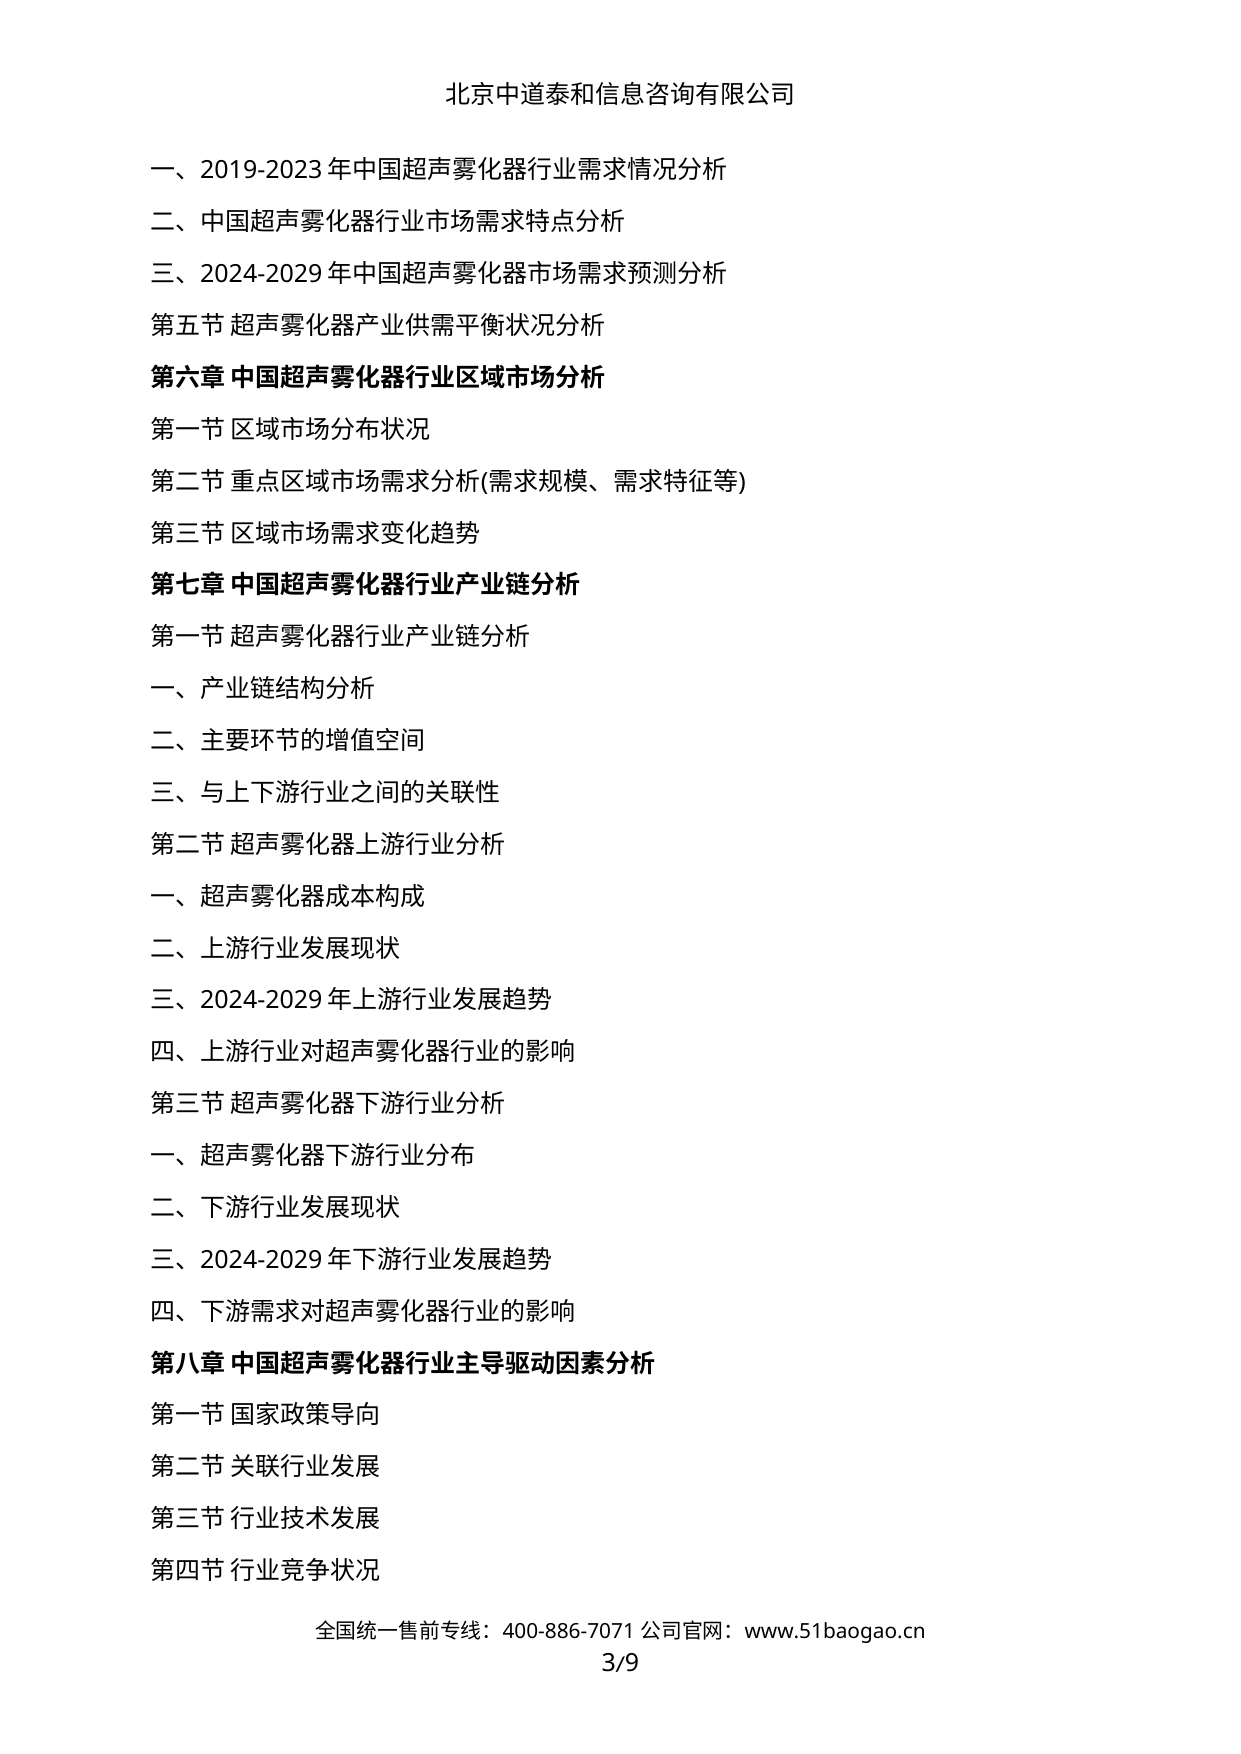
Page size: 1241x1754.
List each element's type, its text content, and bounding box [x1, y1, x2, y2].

text 第七章 中国超声雾化器行业产业链分析 [150, 565, 1090, 601]
text 三、2024-2029年中国超声雾化器市场需求预测分析 [150, 254, 1090, 290]
text 一、超声雾化器下游行业分布 [150, 1136, 1090, 1172]
text 四、上游行业对超声雾化器行业的影响 [150, 1032, 1090, 1068]
text 第四节 行业竞争状况 [150, 1551, 1090, 1587]
text 一、2019-2023年中国超声雾化器行业需求情况分析 [150, 150, 1090, 186]
text 四、下游需求对超声雾化器行业的影响 [150, 1291, 1090, 1327]
text 第八章 中国超声雾化器行业主导驱动因素分析 [150, 1343, 1090, 1379]
text 三、2024-2029年上游行业发展趋势 [150, 980, 1090, 1016]
text 第五节 超声雾化器产业供需平衡状况分析 [150, 306, 1090, 342]
text 第三节 行业技术发展 [150, 1499, 1090, 1535]
text 第三节 超声雾化器下游行业分析 [150, 1084, 1090, 1120]
text 一、产业链结构分析 [150, 669, 1090, 705]
text 第二节 重点区域市场需求分析(需求规模、需求特征等) [150, 461, 1090, 497]
text 第一节 区域市场分布状况 [150, 409, 1090, 446]
text 二、下游行业发展现状 [150, 1187, 1090, 1224]
text 第六章 中国超声雾化器行业区域市场分析 [150, 357, 1090, 394]
text 二、上游行业发展现状 [150, 928, 1090, 964]
text 二、中国超声雾化器行业市场需求特点分析 [150, 202, 1090, 238]
text 第二节 关联行业发展 [150, 1447, 1090, 1483]
text 第二节 超声雾化器上游行业分析 [150, 824, 1090, 861]
text 二、主要环节的增值空间 [150, 721, 1090, 757]
text 第一节 超声雾化器行业产业链分析 [150, 617, 1090, 653]
text 第三节 区域市场需求变化趋势 [150, 513, 1090, 549]
text 一、超声雾化器成本构成 [150, 876, 1090, 912]
text 三、2024-2029年下游行业发展趋势 [150, 1239, 1090, 1276]
text 第一节 国家政策导向 [150, 1395, 1090, 1431]
text 三、与上下游行业之间的关联性 [150, 772, 1090, 809]
